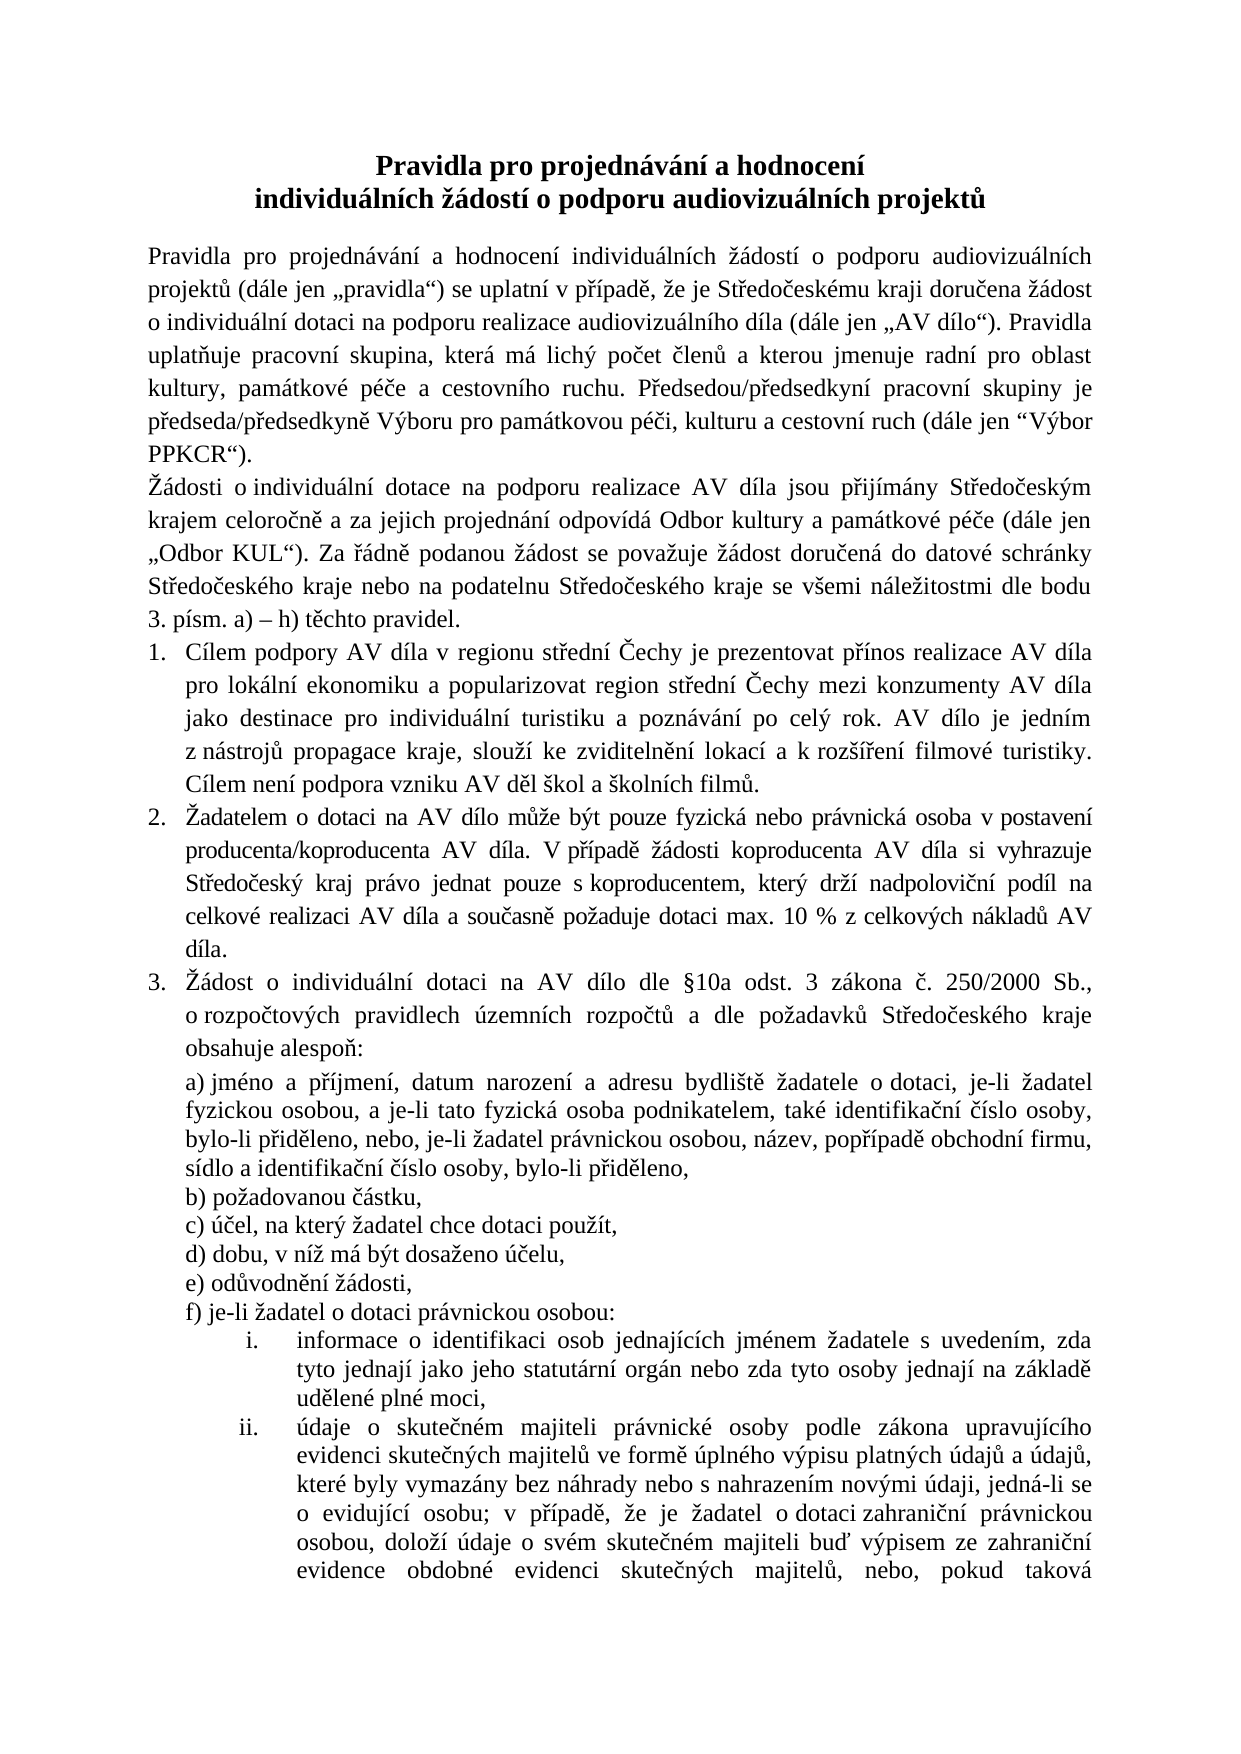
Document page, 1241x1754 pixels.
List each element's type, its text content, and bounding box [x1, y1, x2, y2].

list Žádost o individuální dotaci na AV dílo dle §10a odst. 3 zákona č. 250/2000 Sb., o rozpočtových pravidlech územních rozpočtů a dle požadavků Středočeského kraje obsahuje alespoň: [148, 967, 1093, 1062]
text Pravidla pro projednávání a hodnocení individuálních žádostí o podporu audiovizuálních projektů (dále jen „pravidla“) se uplatní v případě, že je Středočeskému kraji doručena žádost o individuální dotaci na podporu realizace audiovizuálního díla (dále jen „AV dílo“). Pravidla uplatňuje pracovní skupina, která má lichý počet členů a kterou jmenuje radní pro oblast kultury, památkové péče a cestovního ruchu. Předsedou/předsedkyní pracovní skupiny je předseda/předsedkyně Výboru pro památkovou péči, kulturu a cestovní ruch (dále jen “Výbor PPKCR“). [148, 241, 1093, 468]
text d) dobu, v níž má být dosaženo účelu, [185, 1239, 1093, 1268]
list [259, 1412, 1093, 1584]
text individuálních žádostí o podporu audiovizuálních projektů [148, 181, 1093, 215]
text a) jméno a příjmení, datum narození a adresu bydliště žadatele o dotaci, je-li žadatel fyzickou osobou, a je-li tato fyzická osoba podnikatelem, také identifikační číslo osoby, bylo-li přiděleno, nebo, je-li žadatel právnickou osobou, název, popřípadě obchodní firmu, sídlo a identifikační číslo osoby, bylo-li přiděleno, [185, 1067, 1093, 1182]
list Žadatelem o dotaci na AV dílo může být pouze fyzická nebo právnická osoba v postavení producenta/koproducenta AV díla. V případě žádosti koproducenta AV díla si vyhrazuje Středočeský kraj právo jednat pouze s koproducentem, který drží nadpoloviční podíl na celkové realizaci AV díla a současně požaduje dotaci max. 10 % z celkových nákladů AV díla. [148, 802, 1093, 963]
list informace o identifikaci osob jednajících jménem žadatele s uvedením, zda tyto jednají jako jeho statutární orgán nebo zda tyto osoby jednají na základě udělené plné moci, [259, 1325, 1093, 1412]
list Cílem podpory AV díla v regionu střední Čechy je prezentovat přínos realizace AV díla pro lokální ekonomiku a popularizovat region střední Čechy mezi konzumenty AV díla jako destinace pro individuální turistiku a poznávání po celý rok. AV dílo je jedním z nástrojů propagace kraje, slouží ke zviditelnění lokací a k rozšíření filmové turistiky. Cílem není podpora vzniku AV děl škol a školních filmů. [148, 637, 1093, 798]
text b) požadovanou částku, [185, 1182, 1093, 1210]
text Pravidla pro projednávání a hodnocení [148, 148, 1093, 181]
text Žádosti o individuální dotace na podporu realizace AV díla jsou přijímány Středočeským krajem celoročně a za jejich projednání odpovídá Odbor kultury a památkové péče (dále jen „Odbor KUL“). Za řádně podanou žádost se považuje žádost doručená do datové schránky Středočeského kraje nebo na podatelnu Středočeského kraje se všemi náležitostmi dle bodu 3. písm. a) – h) těchto pravidel. [148, 472, 1093, 633]
text c) účel, na který žadatel chce dotaci použít, [185, 1210, 1093, 1239]
text e) odůvodnění žádosti, [185, 1268, 1093, 1297]
text f) je-li žadatel o dotaci právnickou osobou: [185, 1297, 1093, 1325]
